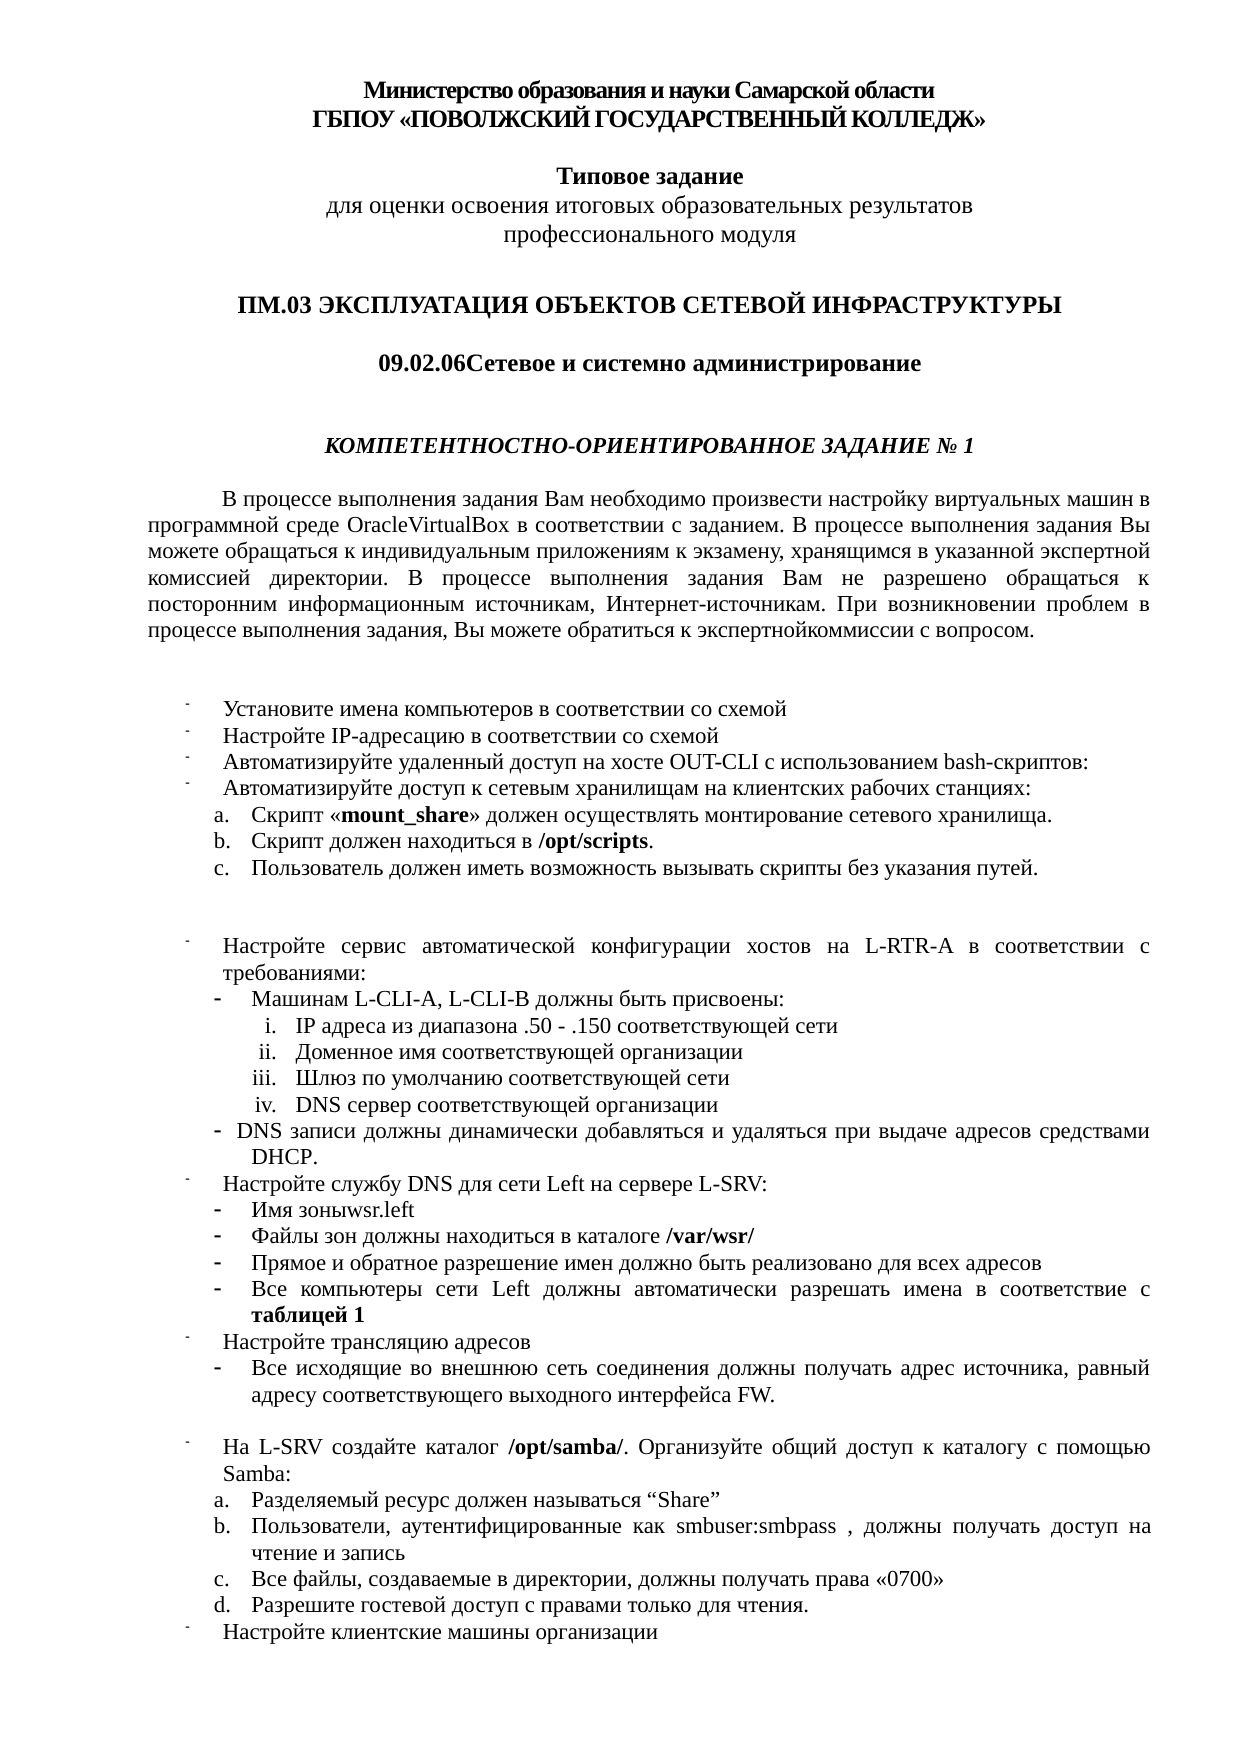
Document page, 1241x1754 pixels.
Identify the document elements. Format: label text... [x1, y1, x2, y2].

text Установите имена компьютеров в соответствии со схемой [185, 695, 1152, 722]
list Скрипт «mount_share» должен осуществлять монтирование сетевого хранилища. [214, 801, 1152, 827]
text для оценки освоения итоговых образовательных результатов [148, 190, 1152, 219]
list Разделяемый ресурс должен называться “Share” [214, 1486, 1152, 1512]
text КОМПЕТЕНТНОСТНО-ОРИЕНТИРОВАННОЕ ЗАДАНИЕ № 1 [148, 432, 1152, 458]
list Все исходящие во внешнюю сеть соединения должны получать адрес источника, равный адресу соответствующего выходного интерфейса FW. [214, 1354, 1152, 1407]
list Все файлы, создаваемые в директории, должны получать права «0700» [214, 1565, 1152, 1591]
list Шлюз по умолчанию соответствующей сети [277, 1064, 1152, 1091]
text Министерство образования и науки Самарской области [148, 75, 1152, 104]
text Автоматизируйте доступ к сетевым хранилищам на клиентских рабочих станциях: [185, 774, 1152, 801]
text 09.02.06Сетевое и системно администрирование [148, 348, 1152, 377]
list Пользователь должен иметь возможность вызывать скрипты без указания путей. [214, 853, 1152, 880]
text На L-SRV создайте каталог /opt/samba/. Организуйте общий доступ к каталогу с помощью Samba: [185, 1433, 1152, 1486]
list DNS записи должны динамически добавляться и удаляться при выдаче адресов средствами DHCP. [214, 1117, 1152, 1170]
text Настройте клиентские машины организации [185, 1618, 1152, 1644]
text ГБПОУ «ПОВОЛЖСКИЙ ГОСУДАРСТВЕННЫЙ КОЛЛЕДЖ» [123, 104, 1152, 132]
text Настройте службу DNS для сети Left на сервере L-SRV: [185, 1170, 1152, 1196]
list Пользователи, аутентифицированные как smbuser:smbpass , должны получать доступ на чтение и запись [214, 1512, 1152, 1565]
text В процессе выполнения задания Вам необходимо произвести настройку виртуальных машин в программной среде OracleVirtualBox в соответствии с заданием. В процессе выполнения задания Вы можете обращаться к индивидуальным приложениям к экзамену, хранящимся в указанной экспертной комиссией директории. В процессе выполнения задания Вам не разрешено обращаться к посторонним информационным источникам, Интернет-источникам. При возникновении проблем в процессе выполнения задания, Вы можете обратиться к экспертнойкоммиссии с вопросом. [148, 484, 1152, 643]
list DNS сервер соответствующей организации [277, 1091, 1152, 1117]
text Настройте трансляцию адресов [185, 1328, 1152, 1354]
list IP адреса из диапазона .50 - .150 соответствующей сети [277, 1012, 1152, 1038]
text Автоматизируйте удаленный доступ на хосте OUT-CLI с использованием bash-скриптов: [185, 748, 1152, 774]
text Настройте IP-адресацию в соответствии со схемой [185, 722, 1152, 748]
list Прямое и обратное разрешение имен должно быть реализовано для всех адресов [214, 1249, 1152, 1275]
text профессионального модуля [148, 219, 1152, 247]
list Скрипт должен находиться в /opt/scripts. [214, 827, 1152, 853]
list Имя зоныwsr.left [214, 1196, 1152, 1222]
text ПМ.03 ЭКСПЛУАТАЦИЯ ОБЪЕКТОВ СЕТЕВОЙ ИНФРАСТРУКТУРЫ [148, 291, 1152, 319]
text Настройте сервис автоматической конфигурации хостов на L-RTR-A в соответствии с требованиями: [185, 933, 1152, 985]
list Доменное имя соответствующей организации [277, 1038, 1152, 1064]
list Разрешите гостевой доступ с правами только для чтения. [214, 1591, 1152, 1618]
list Файлы зон должны находиться в каталоге /var/wsr/ [214, 1222, 1152, 1249]
list Машинам L-CLI-A, L-CLI-B должны быть присвоены: [214, 985, 1152, 1012]
text Типовое задание [148, 161, 1152, 190]
list Все компьютеры сети Left должны автоматически разрешать имена в соответствие с таблицей 1 [214, 1275, 1152, 1328]
